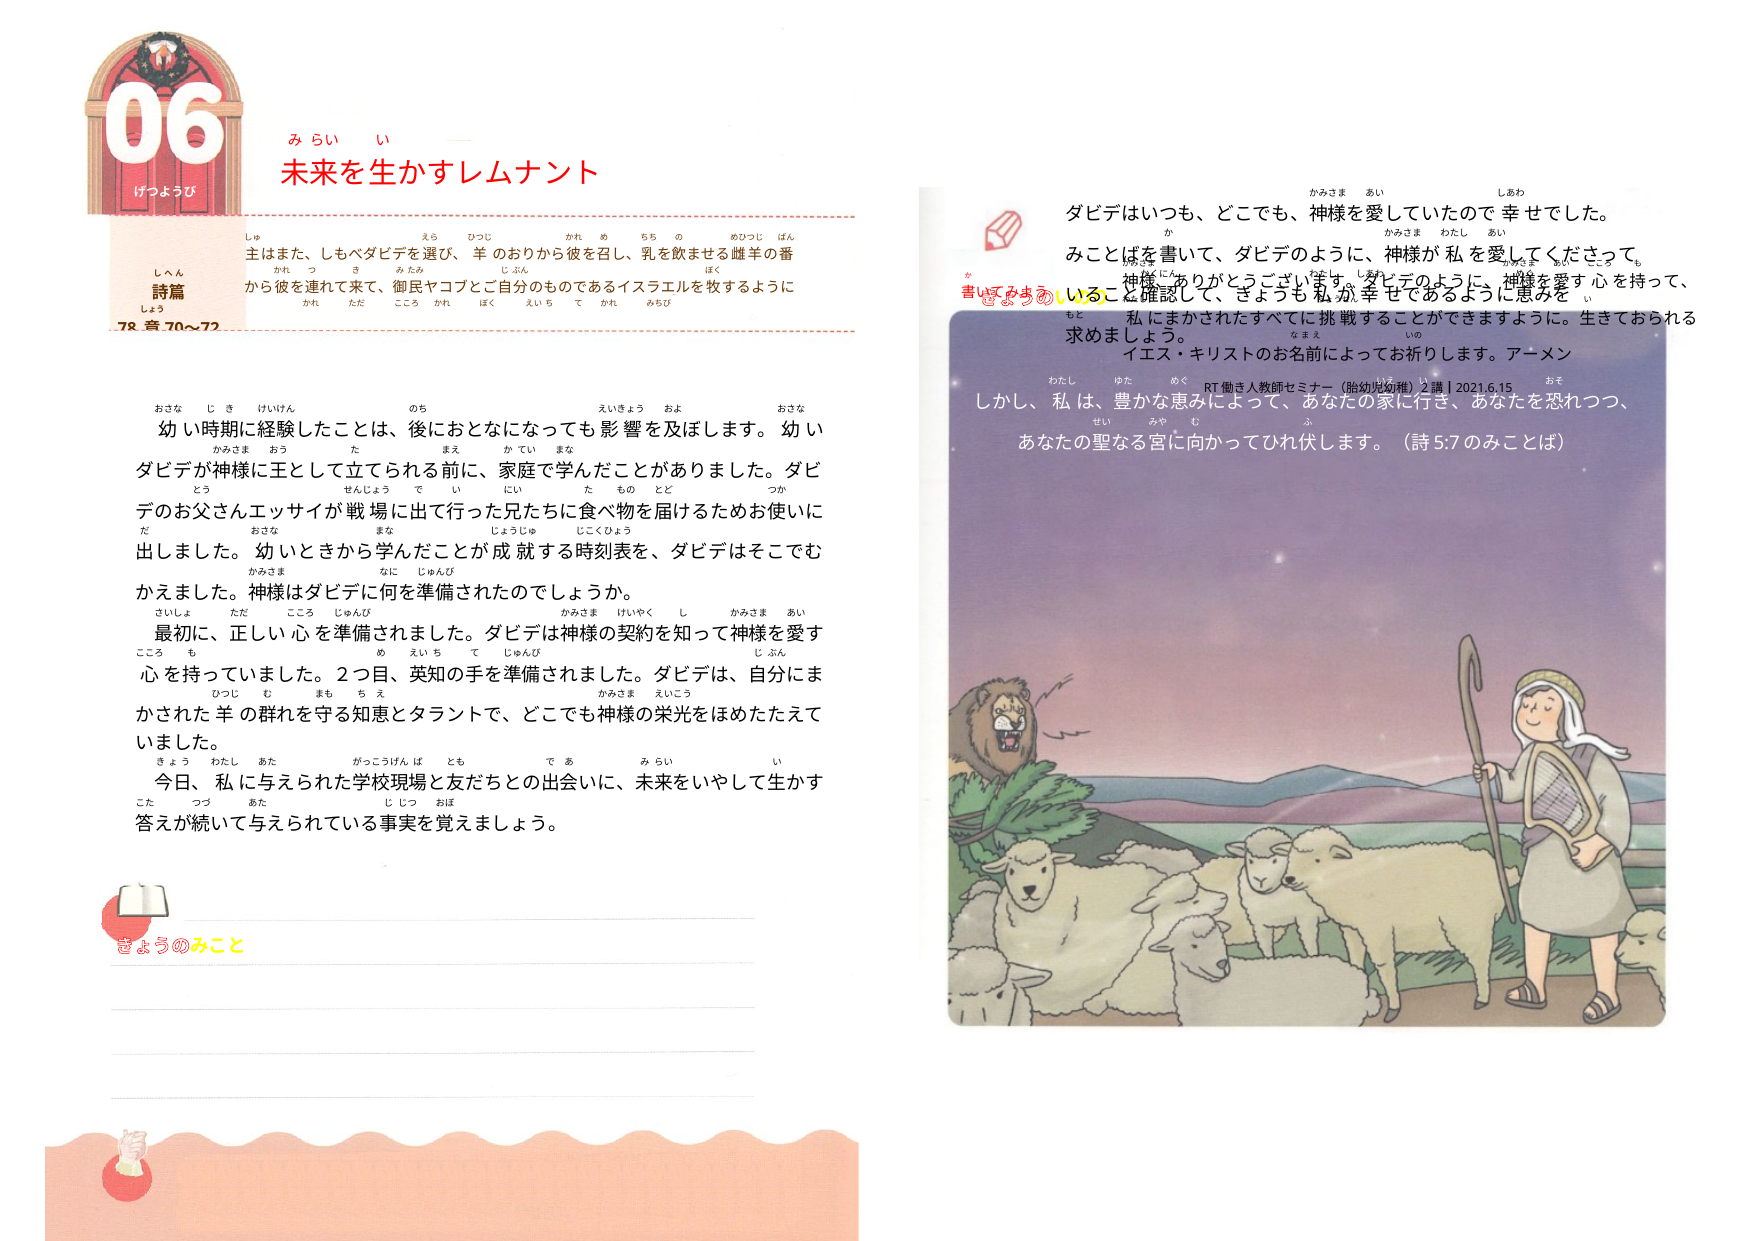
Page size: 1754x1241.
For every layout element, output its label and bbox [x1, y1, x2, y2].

picture [45, 862, 859, 1241]
picture [918, 187, 1699, 1050]
picture [42, 14, 855, 363]
